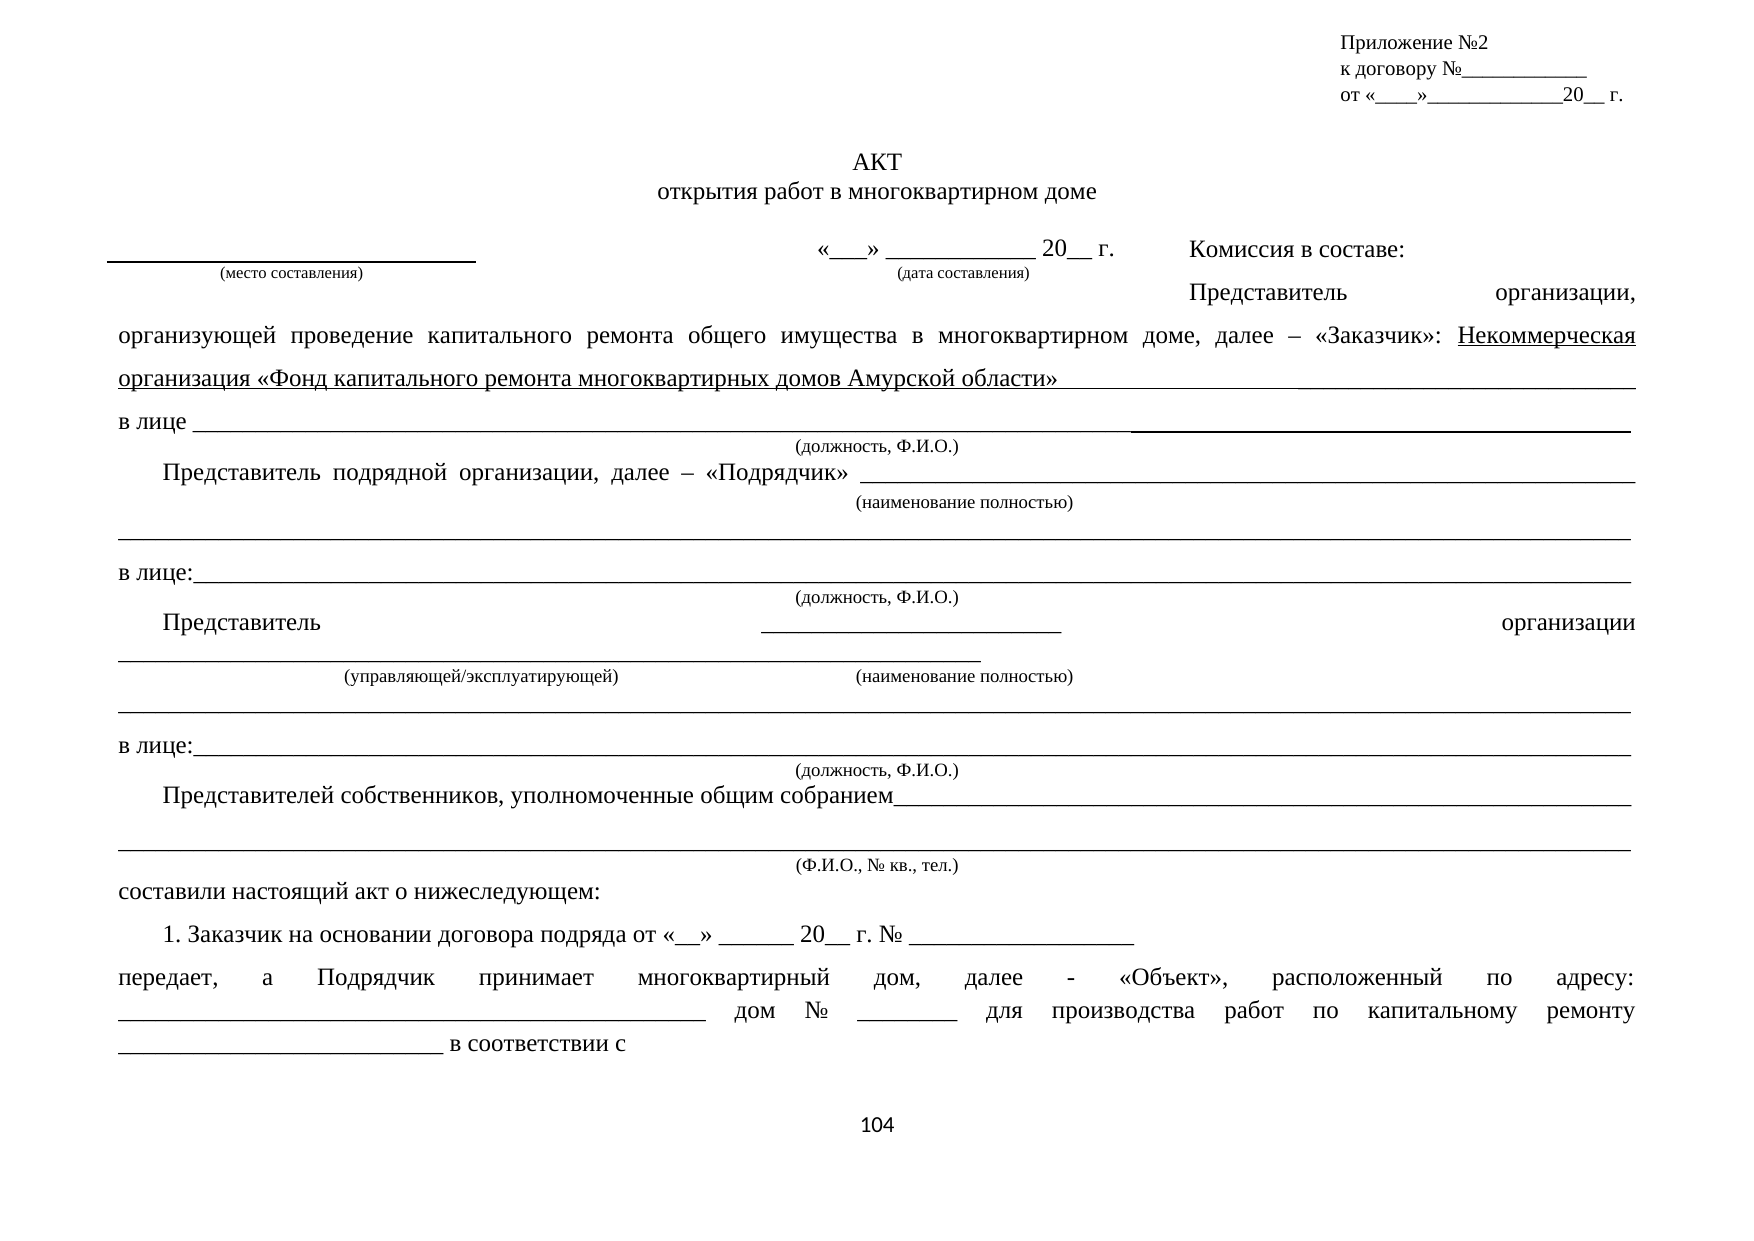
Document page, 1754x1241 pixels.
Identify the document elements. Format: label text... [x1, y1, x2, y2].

text в лице:___________________________________________________________________________________________________________________ [118, 730, 1636, 758]
text в лице:___________________________________________________________________________________________________________________ [118, 557, 1636, 586]
text Представитель ________________________ организации _____________________________________________________________________ [118, 607, 1636, 665]
text (Ф.И.О., № кв., тел.) [118, 854, 1636, 876]
text _________________________________________________________________________________________________________________________ [118, 514, 1636, 543]
text (должность, Ф.И.О.) [118, 586, 1636, 607]
text Представитель подрядной организации, далее – «Подрядчик» ______________________________________________________________ (наименование полностью) [118, 457, 1636, 514]
text АКТ [118, 147, 1636, 176]
text Представителей собственников, уполномоченные общим собранием___________________________________________________________ [118, 780, 1636, 809]
text Комиссия в составе: [1126, 234, 1636, 262]
text составили настоящий акт о нижеследующем: [118, 876, 1636, 904]
text 1. Заказчик на основании договора подряда от «__» ______ 20__ г. № __________________ [118, 919, 1636, 948]
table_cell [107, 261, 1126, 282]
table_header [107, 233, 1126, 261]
text (управляющей/эксплуатирующей) (наименование полностью) [193, 665, 1636, 687]
text открытия работ в многоквартирном доме [118, 176, 1636, 205]
text передает, а Подрядчик принимает многоквартирный дом, далее - «Объект», расположенный по адресу: _______________________________________________ дом № ________ для производства работ по капитальному ремонту __________________________ в соответствии с [118, 962, 1636, 1057]
text Представитель организации, организующей проведение капитального ремонта общего имущества в многоквартирном доме, далее – «Заказчик»: Некоммерческая организация «Фонд капитального ремонта многоквартирных домов Амурской области» ___________________________ [118, 277, 1636, 388]
text _________________________________________________________________________________________________________________________ [118, 825, 1636, 854]
text _________________________________________________________________________________________________________________________ [118, 687, 1636, 715]
text (должность, Ф.И.О.) [118, 435, 1636, 457]
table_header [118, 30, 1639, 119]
text (должность, Ф.И.О.) [118, 758, 1636, 780]
text в лице ___________________________________________________________________________________________________________________ [118, 406, 1636, 435]
